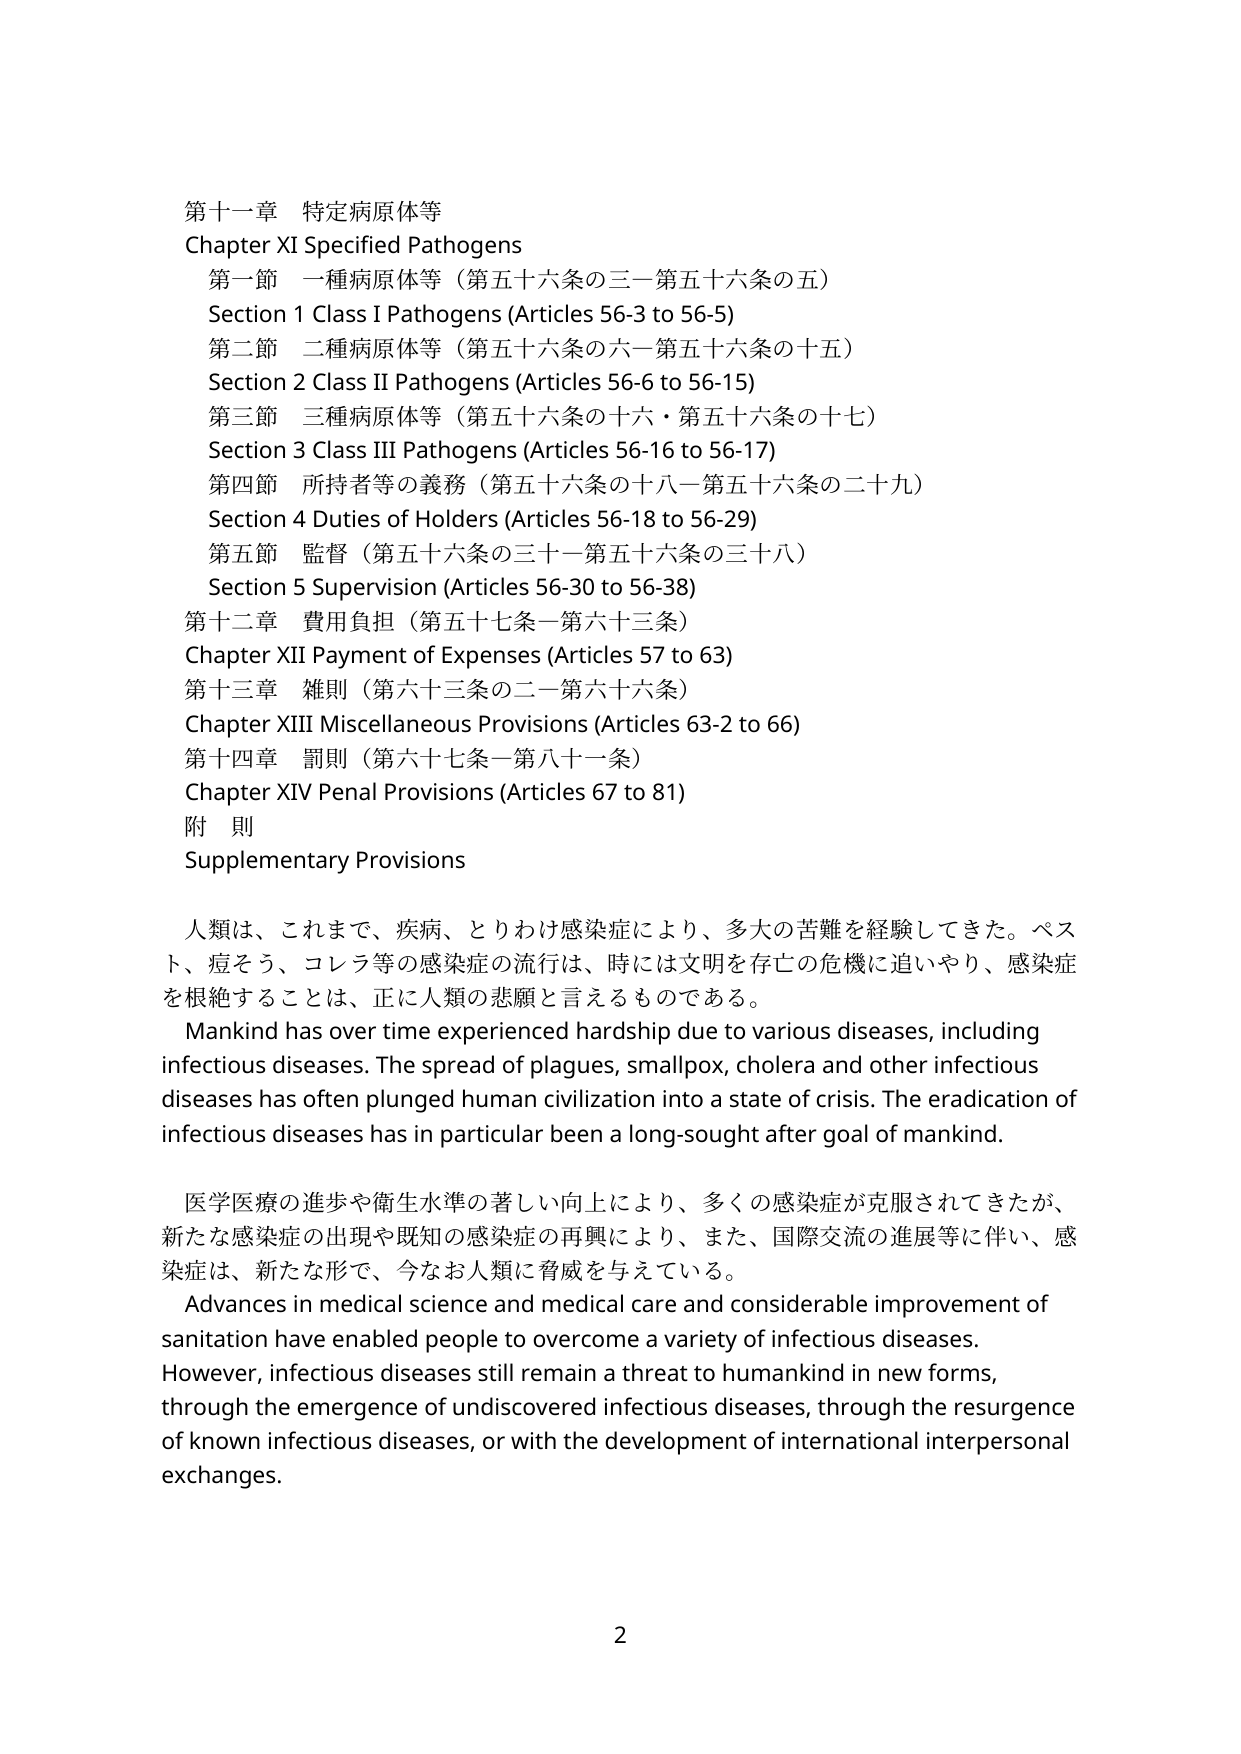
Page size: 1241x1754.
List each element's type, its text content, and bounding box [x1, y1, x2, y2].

text Supplementary Provisions [184, 843, 1079, 877]
text Chapter XIV Penal Provisions (Articles 67 to 81) [184, 774, 1079, 809]
text Section 4 Duties of Holders (Articles 56-18 to 56-29) [207, 501, 1079, 535]
text 附 則 [184, 809, 1079, 843]
text 第二節 二種病原体等（第五十六条の六―第五十六条の十五） [207, 330, 1079, 364]
text Chapter XIII Miscellaneous Provisions (Articles 63-2 to 66) [184, 706, 1079, 740]
text 第十一章 特定病原体等 [184, 194, 1079, 228]
text Chapter XI Specified Pathogens [184, 228, 1079, 262]
text Section 5 Supervision (Articles 56-30 to 56-38) [207, 569, 1079, 604]
text 第五節 監督（第五十六条の三十―第五十六条の三十八） [207, 535, 1079, 569]
text 医学医療の進歩や衛生水準の著しい向上により、多くの感染症が克服されてきたが、新たな感染症の出現や既知の感染症の再興により、また、国際交流の進展等に伴い、感染症は、新たな形で、今なお人類に脅威を与えている。 [161, 1184, 1079, 1287]
text 第一節 一種病原体等（第五十六条の三―第五十六条の五） [207, 262, 1079, 296]
text 第十二章 費用負担（第五十七条―第六十三条） [184, 604, 1079, 638]
text Advances in medical science and medical care and considerable improvement of sanitation have enabled people to overcome a variety of infectious diseases. However, infectious diseases still remain a threat to humankind in new forms, through the emergence of undiscovered infectious diseases, through the resurgence of known infectious diseases, or with the development of international interpersonal exchanges. [161, 1287, 1079, 1492]
text 人類は、これまで、疾病、とりわけ感染症により、多大の苦難を経験してきた。ペスト、痘そう、コレラ等の感染症の流行は、時には文明を存亡の危機に追いやり、感染症を根絶することは、正に人類の悲願と言えるものである。 [161, 911, 1079, 1014]
text 第十三章 雑則（第六十三条の二―第六十六条） [184, 672, 1079, 706]
text Mankind has over time experienced hardship due to various diseases, including infectious diseases. The spread of plagues, smallpox, cholera and other infectious diseases has often plunged human civilization into a state of crisis. The eradication of infectious diseases has in particular been a long-sought after goal of mankind. [161, 1014, 1079, 1150]
text 第三節 三種病原体等（第五十六条の十六・第五十六条の十七） [207, 399, 1079, 433]
text 第十四章 罰則（第六十七条―第八十一条） [184, 740, 1079, 774]
text Section 1 Class I Pathogens (Articles 56-3 to 56-5) [207, 296, 1079, 330]
text Section 2 Class II Pathogens (Articles 56-6 to 56-15) [207, 364, 1079, 399]
text Section 3 Class III Pathogens (Articles 56-16 to 56-17) [207, 433, 1079, 467]
text Chapter XII Payment of Expenses (Articles 57 to 63) [184, 638, 1079, 672]
text 第四節 所持者等の義務（第五十六条の十八―第五十六条の二十九） [207, 467, 1079, 501]
